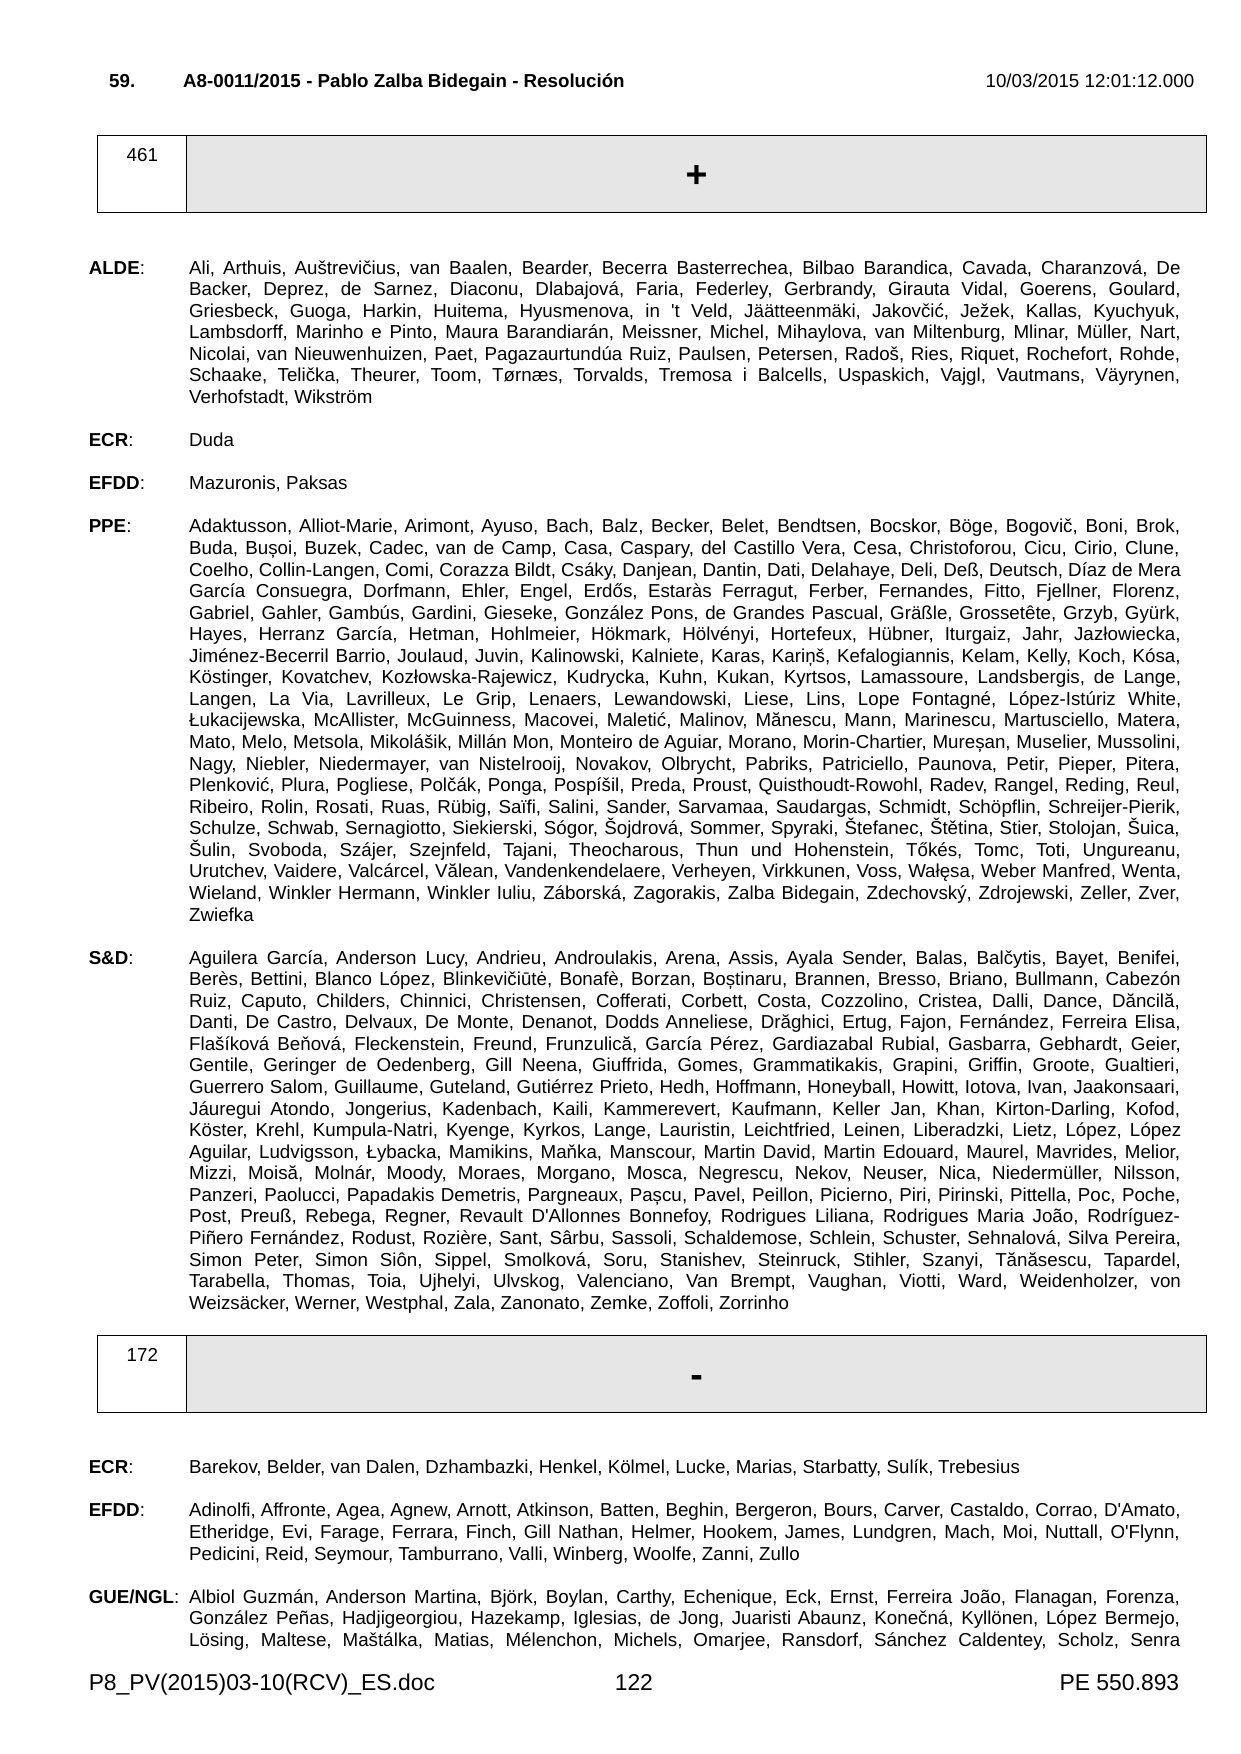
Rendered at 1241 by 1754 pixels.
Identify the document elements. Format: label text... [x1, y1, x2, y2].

table_header - [187, 1336, 1206, 1412]
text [88, 1585, 1181, 1650]
table_header 172 [98, 1336, 186, 1412]
text EFDD: Mazuronis, Paksas [88, 472, 1181, 494]
text ECR: Duda [88, 429, 1181, 451]
table_header 10/03/2015 12:01:12.000 [952, 70, 1205, 92]
text PPE: Adaktusson, Alliot-Marie, Arimont, Ayuso, Bach, Balz, Becker, Belet, Bendtsen, Bocskor, Böge, Bogovič, Boni, Brok, Buda, Bușoi, Buzek, Cadec, van de Camp, Casa, Caspary, del Castillo Vera, Cesa, Christoforou, Cicu, Cirio, Clune, Coelho, Collin-Langen, Comi, Corazza Bildt, Csáky, Danjean, Dantin, Dati, Delahaye, Deli, Deß, Deutsch, Díaz de Mera García Consuegra, Dorfmann, Ehler, Engel, Erdős, Estaràs Ferragut, Ferber, Fernandes, Fitto, Fjellner, Florenz, Gabriel, Gahler, Gambús, Gardini, Gieseke, González Pons, de Grandes Pascual, Gräßle, Grossetête, Grzyb, Gyürk, Hayes, Herranz García, Hetman, Hohlmeier, Hökmark, Hölvényi, Hortefeux, Hübner, Iturgaiz, Jahr, Jazłowiecka, Jiménez-Becerril Barrio, Joulaud, Juvin, Kalinowski, Kalniete, Karas, Kariņš, Kefalogiannis, Kelam, Kelly, Koch, Kósa, Köstinger, Kovatchev, Kozłowska-Rajewicz, Kudrycka, Kuhn, Kukan, Kyrtsos, Lamassoure, Landsbergis, de Lange, Langen, La Via, Lavrilleux, Le Grip, Lenaers, Lewandowski, Liese, Lins, Lope Fontagné, López-Istúriz White, Łukacijewska, McAllister, McGuinness, Macovei, Maletić, Malinov, Mănescu, Mann, Marinescu, Martusciello, Matera, Mato, Melo, Metsola, Mikolášik, Millán Mon, Monteiro de Aguiar, Morano, Morin-Chartier, Mureșan, Muselier, Mussolini, Nagy, Niebler, Niedermayer, van Nistelrooij, Novakov, Olbrycht, Pabriks, Patriciello, Paunova, Petir, Pieper, Pitera, Plenković, Plura, Pogliese, Polčák, Ponga, Pospíšil, Preda, Proust, Quisthoudt-Rowohl, Radev, Rangel, Reding, Reul, Ribeiro, Rolin, Rosati, Ruas, Rübig, Saïfi, Salini, Sander, Sarvamaa, Saudargas, Schmidt, Schöpflin, Schreijer-Pierik, Schulze, Schwab, Sernagiotto, Siekierski, Sógor, Šojdrová, Sommer, Spyraki, Štefanec, Štětina, Stier, Stolojan, Šuica, Šulin, Svoboda, Szájer, Szejnfeld, Tajani, Theocharous, Thun und Hohenstein, Tőkés, Tomc, Toti, Ungureanu, Urutchev, Vaidere, Valcárcel, Vălean, Vandenkendelaere, Verheyen, Virkkunen, Voss, Wałęsa, Weber Manfred, Wenta, Wieland, Winkler Hermann, Winkler Iuliu, Záborská, Zagorakis, Zalba Bidegain, Zdechovský, Zdrojewski, Zeller, Zver, Zwiefka [88, 515, 1181, 925]
table_header A8-0011/2015 - Pablo Zalba Bidegain - Resolución [98, 70, 952, 92]
table_header 461 [98, 136, 186, 212]
text ECR: Barekov, Belder, van Dalen, Dzhambazki, Henkel, Kölmel, Lucke, Marias, Starbatty, Sulík, Trebesius [88, 1456, 1181, 1478]
text S&D: Aguilera García, Anderson Lucy, Andrieu, Androulakis, Arena, Assis, Ayala Sender, Balas, Balčytis, Bayet, Benifei, Berès, Bettini, Blanco López, Blinkevičiūtė, Bonafè, Borzan, Boștinaru, Brannen, Bresso, Briano, Bullmann, Cabezón Ruiz, Caputo, Childers, Chinnici, Christensen, Cofferati, Corbett, Costa, Cozzolino, Cristea, Dalli, Dance, Dăncilă, Danti, De Castro, Delvaux, De Monte, Denanot, Dodds Anneliese, Drăghici, Ertug, Fajon, Fernández, Ferreira Elisa, Flašíková Beňová, Fleckenstein, Freund, Frunzulică, García Pérez, Gardiazabal Rubial, Gasbarra, Gebhardt, Geier, Gentile, Geringer de Oedenberg, Gill Neena, Giuffrida, Gomes, Grammatikakis, Grapini, Griffin, Groote, Gualtieri, Guerrero Salom, Guillaume, Guteland, Gutiérrez Prieto, Hedh, Hoffmann, Honeyball, Howitt, Iotova, Ivan, Jaakonsaari, Jáuregui Atondo, Jongerius, Kadenbach, Kaili, Kammerevert, Kaufmann, Keller Jan, Khan, Kirton-Darling, Kofod, Köster, Krehl, Kumpula-Natri, Kyenge, Kyrkos, Lange, Lauristin, Leichtfried, Leinen, Liberadzki, Lietz, López, López Aguilar, Ludvigsson, Łybacka, Mamikins, Maňka, Manscour, Martin David, Martin Edouard, Maurel, Mavrides, Melior, Mizzi, Moisă, Molnár, Moody, Moraes, Morgano, Mosca, Negrescu, Nekov, Neuser, Nica, Niedermüller, Nilsson, Panzeri, Paolucci, Papadakis Demetris, Pargneaux, Pașcu, Pavel, Peillon, Picierno, Piri, Pirinski, Pittella, Poc, Poche, Post, Preuß, Rebega, Regner, Revault D'Allonnes Bonnefoy, Rodrigues Liliana, Rodrigues Maria João, Rodríguez-Piñero Fernández, Rodust, Rozière, Sant, Sârbu, Sassoli, Schaldemose, Schlein, Schuster, Sehnalová, Silva Pereira, Simon Peter, Simon Siôn, Sippel, Smolková, Soru, Stanishev, Steinruck, Stihler, Szanyi, Tănăsescu, Tapardel, Tarabella, Thomas, Toia, Ujhelyi, Ulvskog, Valenciano, Van Brempt, Vaughan, Viotti, Ward, Weidenholzer, von Weizsäcker, Werner, Westphal, Zala, Zanonato, Zemke, Zoffoli, Zorrinho [88, 946, 1181, 1313]
table_header + [187, 136, 1206, 212]
text ALDE: Ali, Arthuis, Auštrevičius, van Baalen, Bearder, Becerra Basterrechea, Bilbao Barandica, Cavada, Charanzová, De Backer, Deprez, de Sarnez, Diaconu, Dlabajová, Faria, Federley, Gerbrandy, Girauta Vidal, Goerens, Goulard, Griesbeck, Guoga, Harkin, Huitema, Hyusmenova, in 't Veld, Jäätteenmäki, Jakovčić, Ježek, Kallas, Kyuchyuk, Lambsdorff, Marinho e Pinto, Maura Barandiarán, Meissner, Michel, Mihaylova, van Miltenburg, Mlinar, Müller, Nart, Nicolai, van Nieuwenhuizen, Paet, Pagazaurtundúa Ruiz, Paulsen, Petersen, Radoš, Ries, Riquet, Rochefort, Rohde, Schaake, Telička, Theurer, Toom, Tørnæs, Torvalds, Tremosa i Balcells, Uspaskich, Vajgl, Vautmans, Väyrynen, Verhofstadt, Wikström [88, 256, 1181, 407]
text EFDD: Adinolfi, Affronte, Agea, Agnew, Arnott, Atkinson, Batten, Beghin, Bergeron, Bours, Carver, Castaldo, Corrao, D'Amato, Etheridge, Evi, Farage, Ferrara, Finch, Gill Nathan, Helmer, Hookem, James, Lundgren, Mach, Moi, Nuttall, O'Flynn, Pedicini, Reid, Seymour, Tamburrano, Valli, Winberg, Woolfe, Zanni, Zullo [88, 1499, 1181, 1564]
